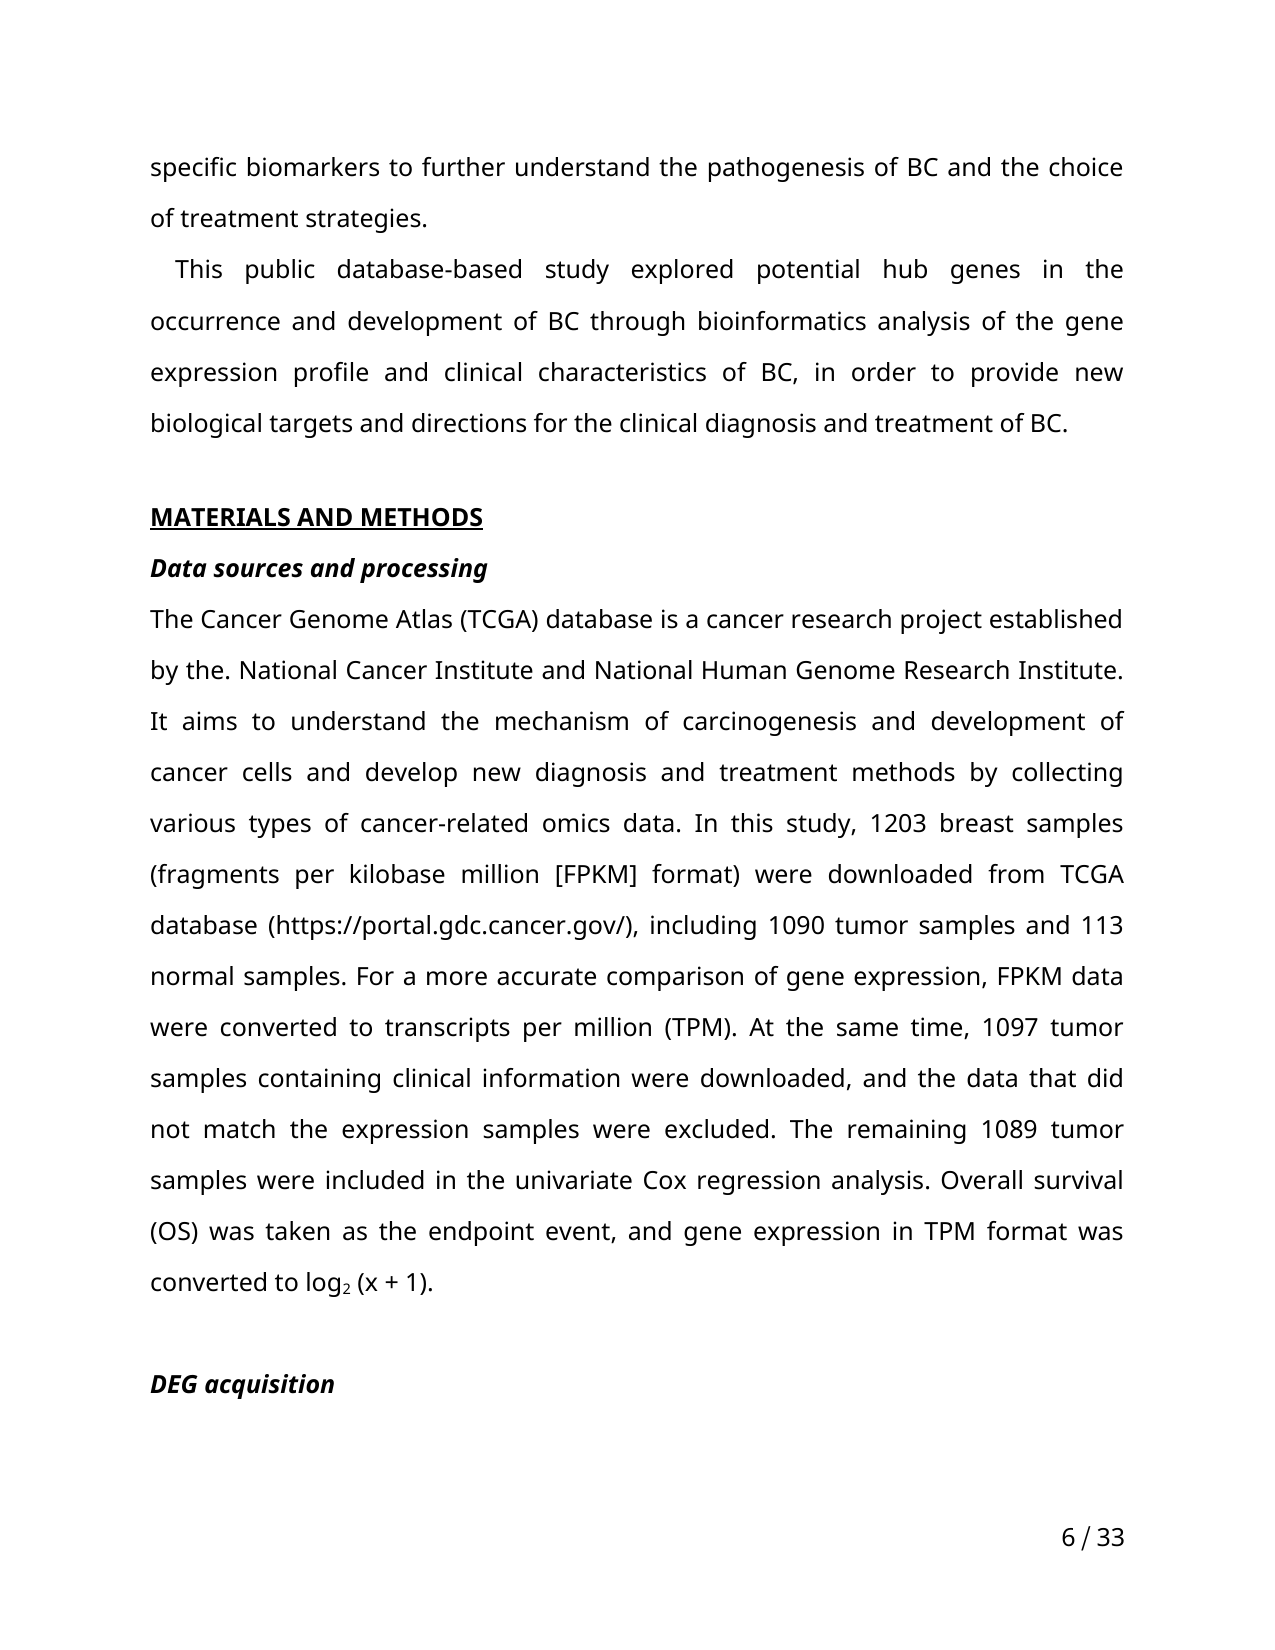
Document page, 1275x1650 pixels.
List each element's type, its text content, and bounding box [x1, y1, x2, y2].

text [150, 150, 1125, 235]
text The Cancer Genome Atlas (TCGA) database is a cancer research project established by the. National Cancer Institute and National Human Genome Research Institute. It aims to understand the mechanism of carcinogenesis and development of cancer cells and develop new diagnosis and treatment methods by collecting various types of cancer-related omics data. In this study, 1203 breast samples (fragments per kilobase million [FPKM] format) were downloaded from TCGA database (https://portal.gdc.cancer.gov/), including 1090 tumor samples and 113 normal samples. For a more accurate comparison of gene expression, FPKM data were converted to transcripts per million (TPM). At the same time, 1097 tumor samples containing clinical information were downloaded, and the data that did not match the expression samples were excluded. The remaining 1089 tumor samples were included in the univariate Cox regression analysis. Overall survival (OS) was taken as the endpoint event, and gene expression in TPM format was converted to log2 (x + 1). [150, 601, 1125, 1299]
text DEG acquisition [150, 1367, 1125, 1401]
text Data sources and processing [150, 550, 1125, 584]
text This public database-based study explored potential hub genes in the occurrence and development of BC through bioinformatics analysis of the gene expression profile and clinical characteristics of BC, in order to provide new biological targets and directions for the clinical diagnosis and treatment of BC. [150, 252, 1125, 439]
text MATERIALS AND METHODS [150, 499, 1125, 533]
